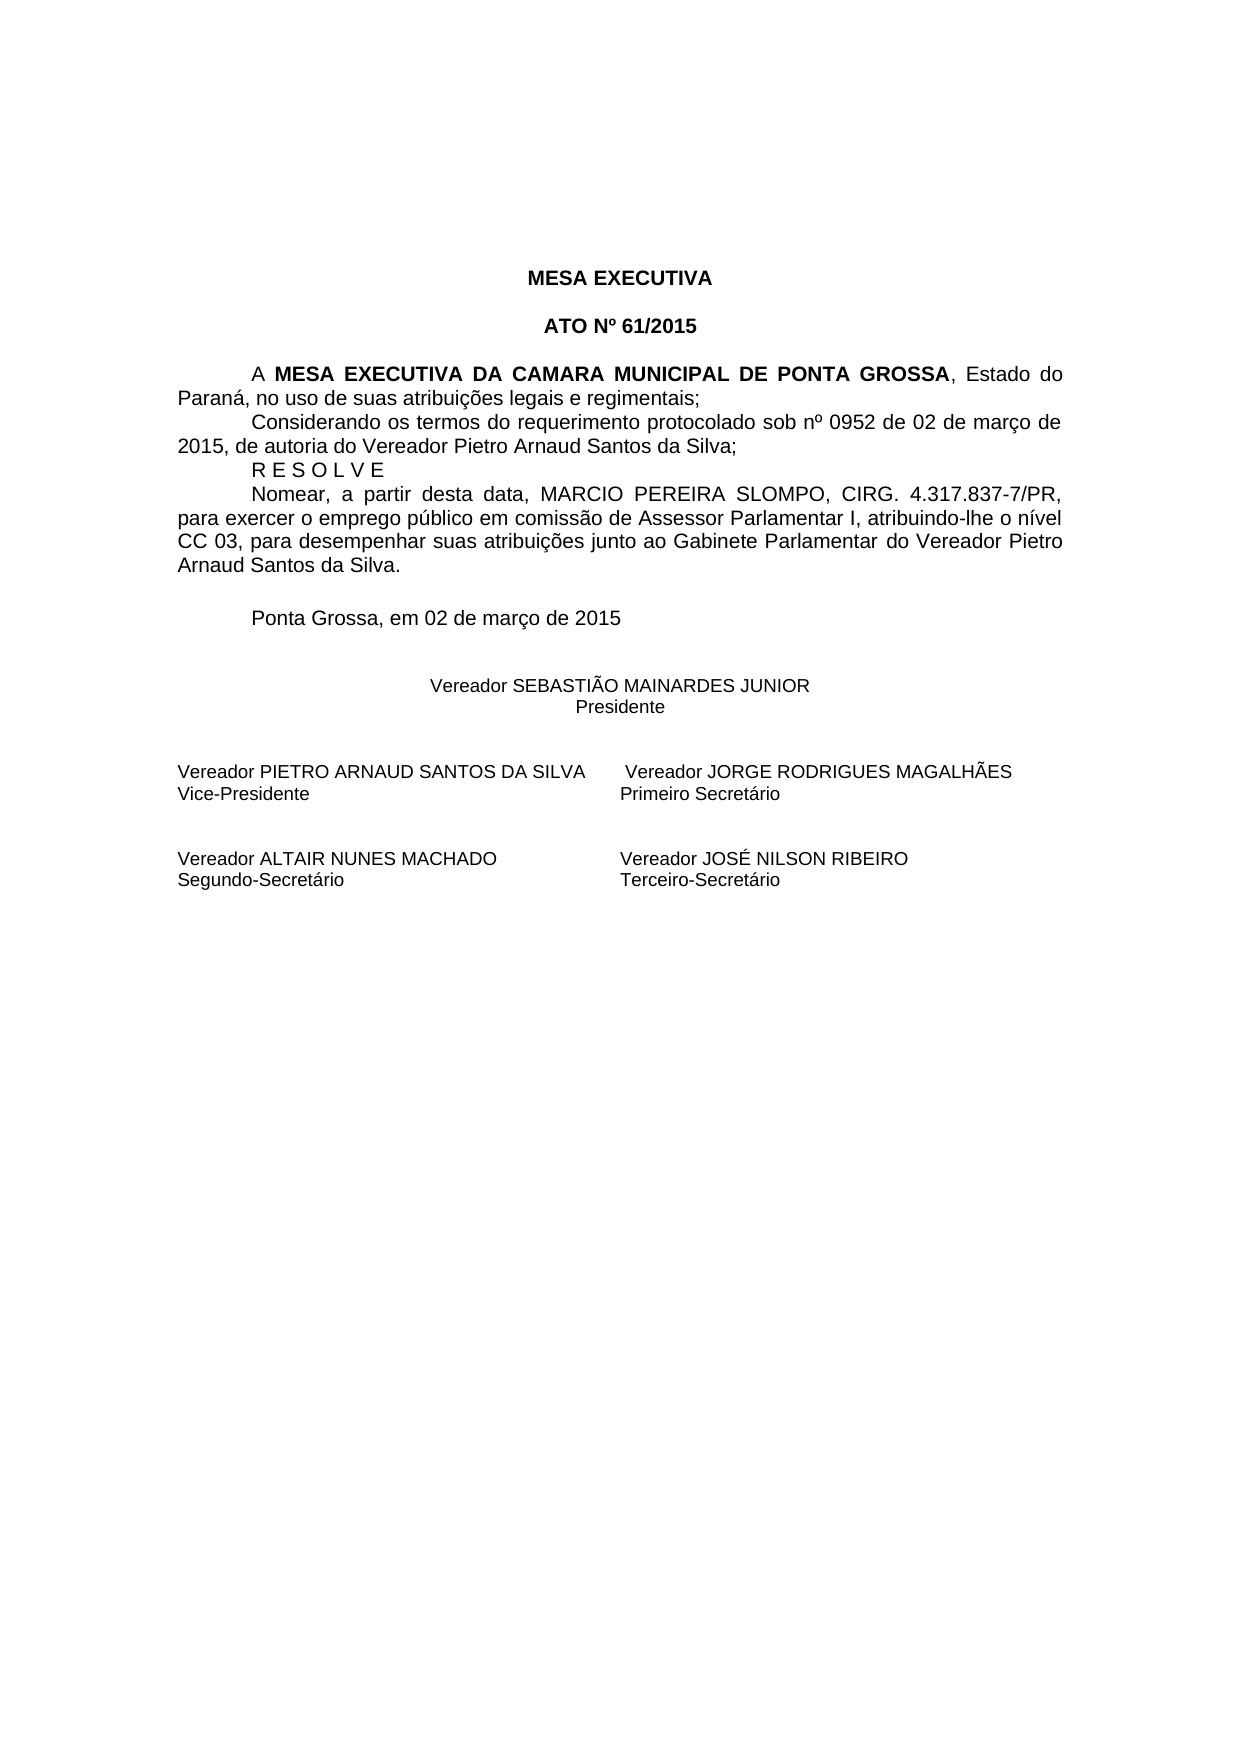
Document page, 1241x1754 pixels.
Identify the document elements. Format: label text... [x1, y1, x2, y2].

text Nomear, a partir desta data, MARCIO PEREIRA SLOMPO, CIRG. 4.317.837-7/PR, para exercer o emprego público em comissão de Assessor Parlamentar I, atribuindo-lhe o nível CC 03, para desempenhar suas atribuições junto ao Gabinete Parlamentar do Vereador Pietro Arnaud Santos da Silva. [177, 481, 1063, 577]
text Presidente [177, 696, 1063, 718]
text Considerando os termos do requerimento protocolado sob nº 0952 de 02 de março de 2015, de autoria do Vereador Pietro Arnaud Santos da Silva; [177, 409, 1063, 457]
text R E S O L V E [177, 457, 1063, 481]
text MESA EXECUTIVA [177, 266, 1063, 290]
text A MESA EXECUTIVA DA CAMARA MUNICIPAL DE PONTA GROSSA, Estado do Paraná, no uso de suas atribuições legais e regimentais; [177, 362, 1063, 409]
text Segundo-Secretário Terceiro-Secretário [177, 869, 1063, 890]
text Vice-Presidente Primeiro Secretário [177, 783, 1063, 804]
text Ponta Grossa, em 02 de março de 2015 [177, 605, 1063, 629]
text ATO Nº 61/2015 [177, 314, 1063, 338]
text Vereador PIETRO ARNAUD SANTOS DA SILVA Vereador JORGE RODRIGUES MAGALHÃES [177, 761, 1063, 783]
text Vereador SEBASTIÃO MAINARDES JUNIOR [177, 675, 1063, 696]
text Vereador ALTAIR NUNES MACHADO Vereador JOSÉ NILSON RIBEIRO [177, 847, 1063, 869]
